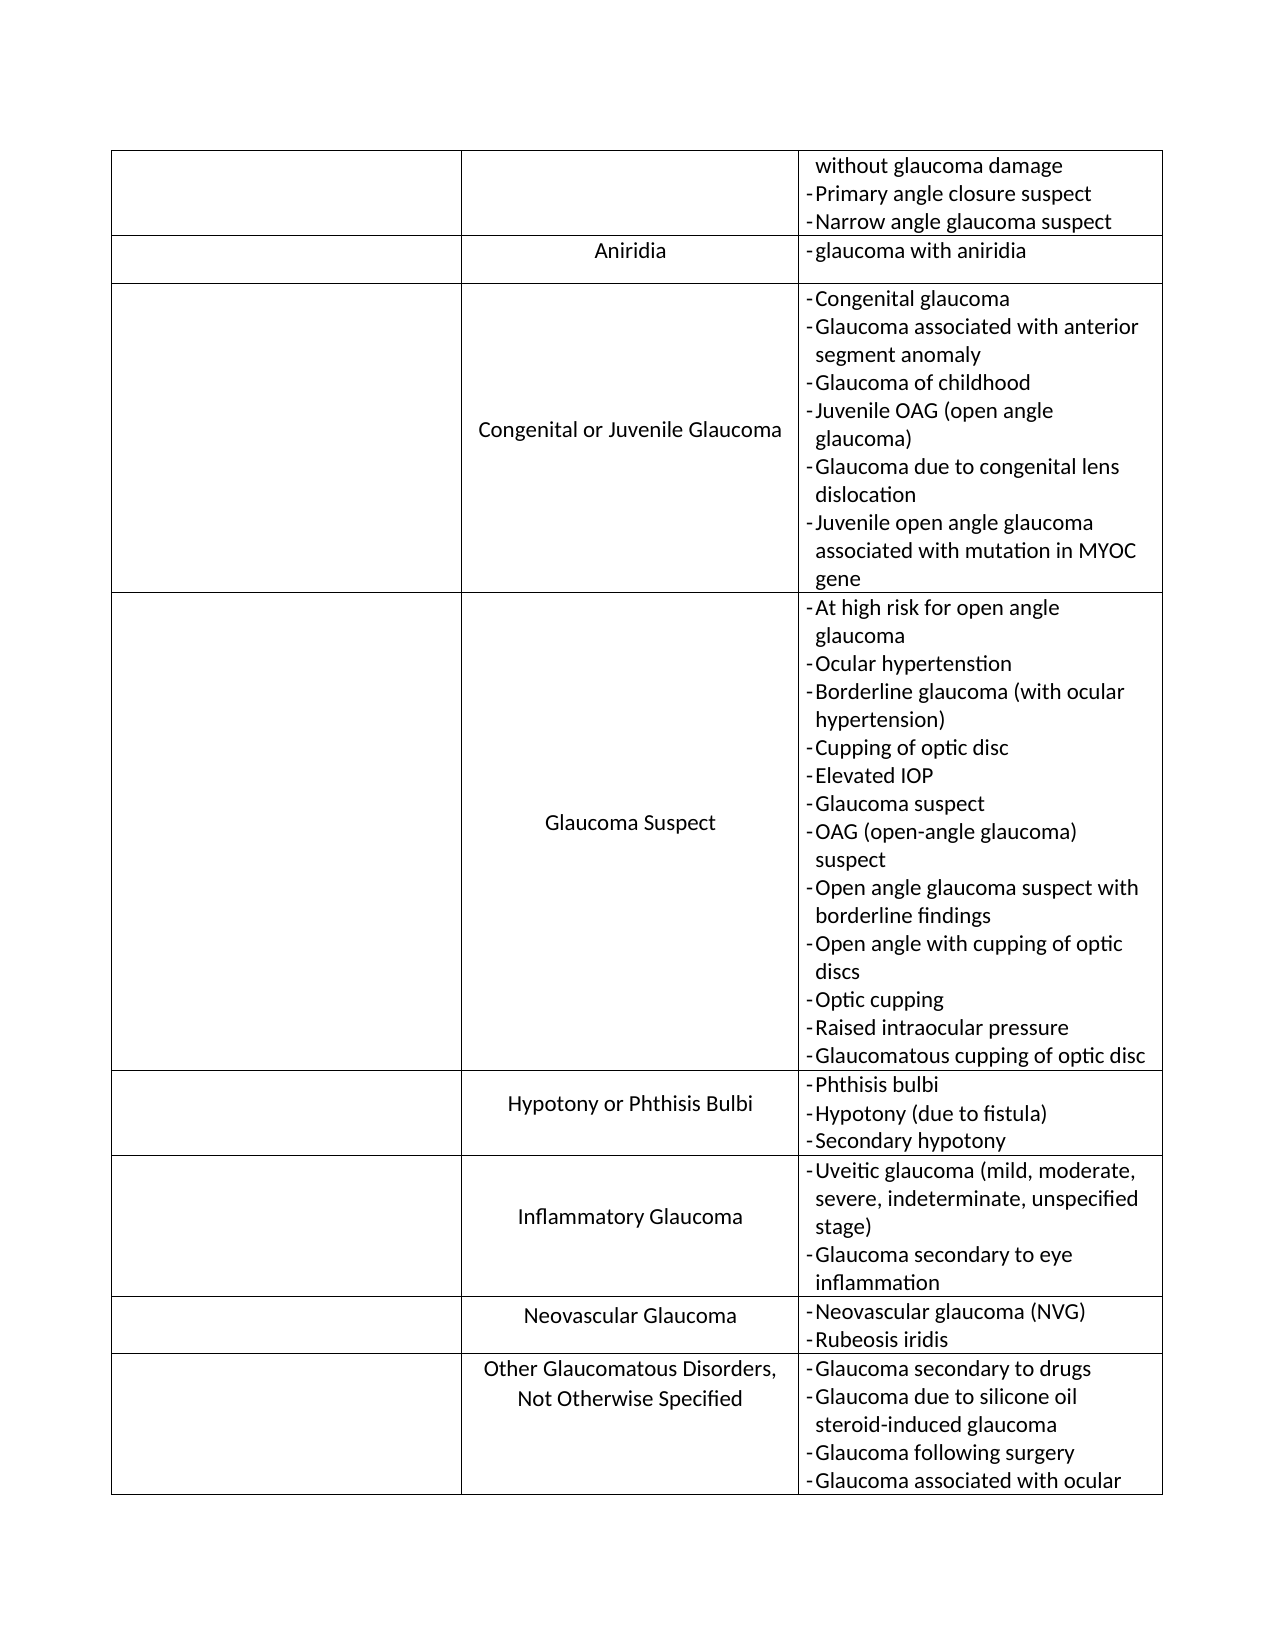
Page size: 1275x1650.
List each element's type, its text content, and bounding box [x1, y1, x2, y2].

table_cell [112, 1297, 461, 1353]
table_cell At high risk for open angle glaucoma Ocular hypertenstion Borderline glaucoma (with ocular hypertension) Cupping of optic disc Elevated IOP Glaucoma suspect OAG (open-angle glaucoma) suspect Open angle glaucoma suspect with borderline findings Open angle with cupping of optic discs Optic cupping Raised intraocular pressure Glaucomatous cupping of optic disc [799, 593, 1162, 1069]
table_cell glaucoma with aniridia [799, 236, 1162, 283]
table_cell [112, 236, 461, 283]
table_cell [112, 151, 461, 235]
table_cell Neovascular Glaucoma [462, 1297, 798, 1353]
table_cell [112, 593, 461, 1069]
table_cell Neovascular glaucoma (NVG) Rubeosis iridis [799, 1297, 1162, 1353]
table_cell Inflammatory Glaucoma [462, 1156, 798, 1296]
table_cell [462, 151, 798, 235]
table_cell [112, 1354, 461, 1494]
table_cell Hypotony or Phthisis Bulbi [462, 1071, 798, 1155]
table_cell Phthisis bulbi Hypotony (due to fistula) Secondary hypotony [799, 1071, 1162, 1155]
table_cell Uveitic glaucoma (mild, moderate, severe, indeterminate, unspecified stage) Glaucoma secondary to eye inflammation [799, 1156, 1162, 1296]
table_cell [799, 151, 1162, 235]
table_cell Glaucoma Suspect [462, 593, 798, 1069]
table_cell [799, 1354, 1162, 1494]
table_cell [112, 1071, 461, 1155]
table_cell Congenital glaucoma Glaucoma associated with anterior segment anomaly Glaucoma of childhood Juvenile OAG (open angle glaucoma) Glaucoma due to congenital lens dislocation Juvenile open angle glaucoma associated with mutation in MYOC gene [799, 284, 1162, 592]
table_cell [462, 1354, 798, 1494]
table_cell Aniridia [462, 236, 798, 283]
table_cell [112, 284, 461, 592]
table_cell Congenital or Juvenile Glaucoma [462, 284, 798, 592]
table_cell [112, 1156, 461, 1296]
